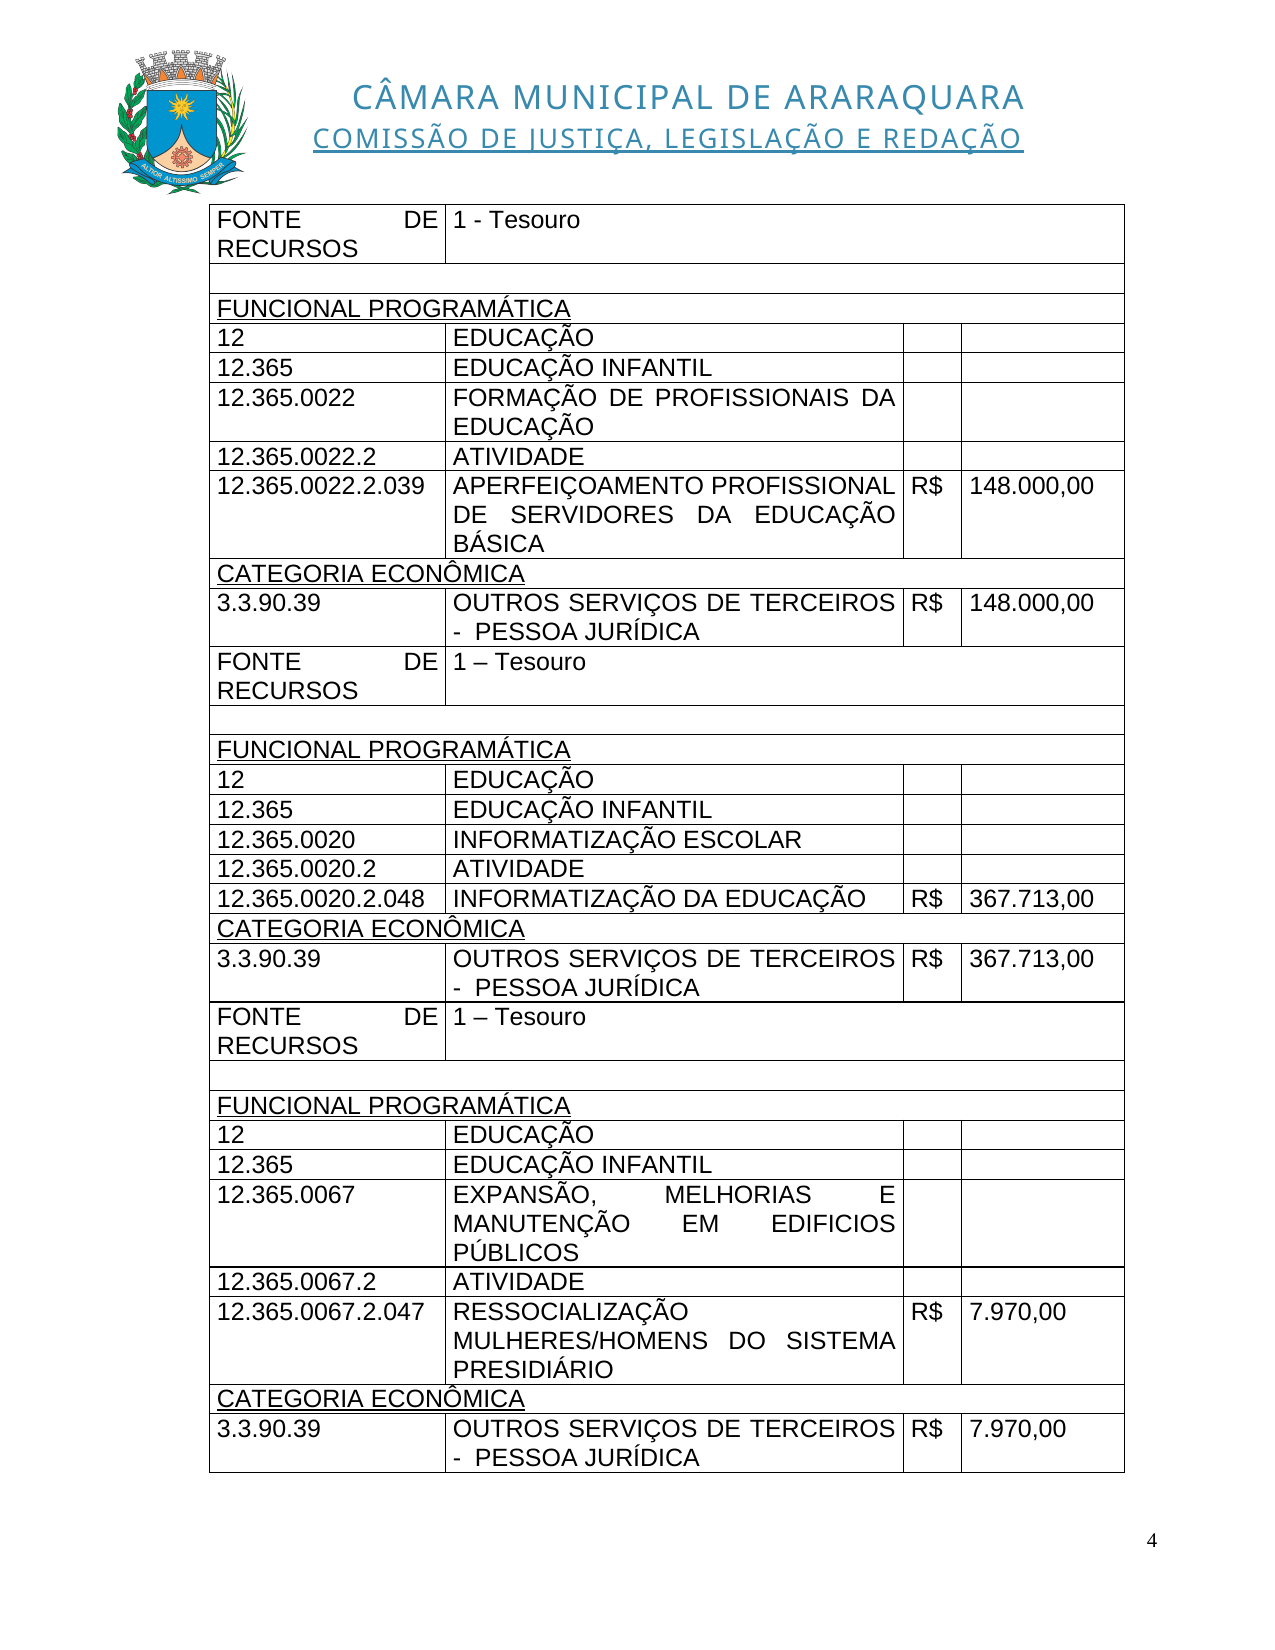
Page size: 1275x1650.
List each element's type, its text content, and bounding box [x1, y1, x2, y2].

table_cell 12.365 [210, 1150, 445, 1179]
table_cell EXPANSÃO, MELHORIAS E MANUTENÇÃO EM EDIFICIOS PÚBLICOS [446, 1180, 903, 1266]
table_cell OUTROS SERVIÇOS DE TERCEIROS - PESSOA JURÍDICA [446, 1414, 903, 1472]
table_cell 367.713,00 [962, 884, 1124, 913]
table_cell CATEGORIA ECONÔMICA [210, 559, 1124, 587]
table_cell EDUCAÇÃO INFANTIL [446, 1150, 903, 1179]
table_cell 12.365.0020.2.048 [210, 884, 445, 913]
table_cell 3.3.90.39 [210, 944, 445, 1001]
table_cell 12 [210, 324, 445, 352]
table_cell 12.365.0020.2 [210, 855, 445, 883]
table_cell FONTE DE RECURSOS [210, 205, 445, 263]
table_cell 12.365.0020 [210, 825, 445, 853]
table_cell 1 - Tesouro [446, 205, 1124, 263]
table_cell [904, 1121, 961, 1149]
table_cell [904, 825, 961, 853]
table_cell [904, 855, 961, 883]
table_cell 7.970,00 [962, 1297, 1124, 1383]
table_cell 3.3.90.39 [210, 1414, 445, 1472]
table_cell FUNCIONAL PROGRAMÁTICA [210, 294, 1124, 322]
table_cell EDUCAÇÃO INFANTIL [446, 353, 903, 382]
table_cell EDUCAÇÃO INFANTIL [446, 795, 903, 824]
table_cell 1 – Tesouro [446, 1003, 1124, 1060]
table_cell 3.3.90.39 [210, 589, 445, 646]
table_cell R$ [904, 589, 961, 646]
table_cell 12.365.0022.2.039 [210, 471, 445, 558]
table_cell 12 [210, 1121, 445, 1149]
table_cell EDUCAÇÃO [446, 324, 903, 352]
table_cell 148.000,00 [962, 471, 1124, 558]
table_cell 12.365.0067 [210, 1180, 445, 1266]
table_cell R$ [904, 471, 961, 558]
table_cell [210, 264, 1124, 293]
table_cell INFORMATIZAÇÃO DA EDUCAÇÃO [446, 884, 903, 913]
table_cell FUNCIONAL PROGRAMÁTICA [210, 1091, 1124, 1119]
table_cell [962, 795, 1124, 824]
table_cell CATEGORIA ECONÔMICA [210, 914, 1124, 943]
table_cell [904, 353, 961, 382]
table_cell 12 [210, 765, 445, 794]
table_cell RESSOCIALIZAÇÃO MULHERES/HOMENS DO SISTEMA PRESIDIÁRIO [446, 1297, 903, 1383]
table_cell [962, 1121, 1124, 1149]
picture [117, 50, 249, 195]
table_cell FUNCIONAL PROGRAMÁTICA [210, 735, 1124, 764]
table_cell FONTE DE RECURSOS [210, 647, 445, 704]
table_cell ATIVIDADE [446, 442, 903, 470]
table_cell R$ [904, 944, 961, 1001]
table_cell [904, 383, 961, 441]
table_cell R$ [904, 884, 961, 913]
table_cell ATIVIDADE [446, 855, 903, 883]
table_cell [210, 1061, 1124, 1090]
table_cell 12.365 [210, 795, 445, 824]
table_cell [962, 324, 1124, 352]
table_cell FORMAÇÃO DE PROFISSIONAIS DA EDUCAÇÃO [446, 383, 903, 441]
table_cell R$ [904, 1414, 961, 1472]
table_cell [962, 383, 1124, 441]
table_cell INFORMATIZAÇÃO ESCOLAR [446, 825, 903, 853]
table_cell [904, 795, 961, 824]
table_cell [962, 1268, 1124, 1296]
table_cell 12.365.0067.2.047 [210, 1297, 445, 1383]
table_cell [962, 1180, 1124, 1266]
table_cell 7.970,00 [962, 1414, 1124, 1472]
table_cell 367.713,00 [962, 944, 1124, 1001]
table_cell 12.365.0022 [210, 383, 445, 441]
table_cell R$ [904, 1297, 961, 1383]
table_cell [904, 765, 961, 794]
table_cell FONTE DE RECURSOS [210, 1003, 445, 1060]
table_cell 148.000,00 [962, 589, 1124, 646]
table_cell EDUCAÇÃO [446, 1121, 903, 1149]
table_cell [904, 1268, 961, 1296]
table_cell [904, 324, 961, 352]
table_cell CATEGORIA ECONÔMICA [210, 1385, 1124, 1413]
table_cell [904, 1150, 961, 1179]
table_cell [904, 442, 961, 470]
table_cell 1 – Tesouro [446, 647, 1124, 704]
table_cell [962, 765, 1124, 794]
table_cell [962, 353, 1124, 382]
table_cell ATIVIDADE [446, 1268, 903, 1296]
table_cell OUTROS SERVIÇOS DE TERCEIROS - PESSOA JURÍDICA [446, 589, 903, 646]
table_cell EDUCAÇÃO [446, 765, 903, 794]
table_cell APERFEIÇOAMENTO PROFISSIONAL DE SERVIDORES DA EDUCAÇÃO BÁSICA [446, 471, 903, 558]
table_cell 12.365.0067.2 [210, 1268, 445, 1296]
table_cell [962, 1150, 1124, 1179]
table_cell 12.365 [210, 353, 445, 382]
table_cell 12.365.0022.2 [210, 442, 445, 470]
table_cell [962, 855, 1124, 883]
table_cell [904, 1180, 961, 1266]
table_cell [962, 825, 1124, 853]
table_cell [210, 706, 1124, 734]
table_cell OUTROS SERVIÇOS DE TERCEIROS - PESSOA JURÍDICA [446, 944, 903, 1001]
table_cell [962, 442, 1124, 470]
